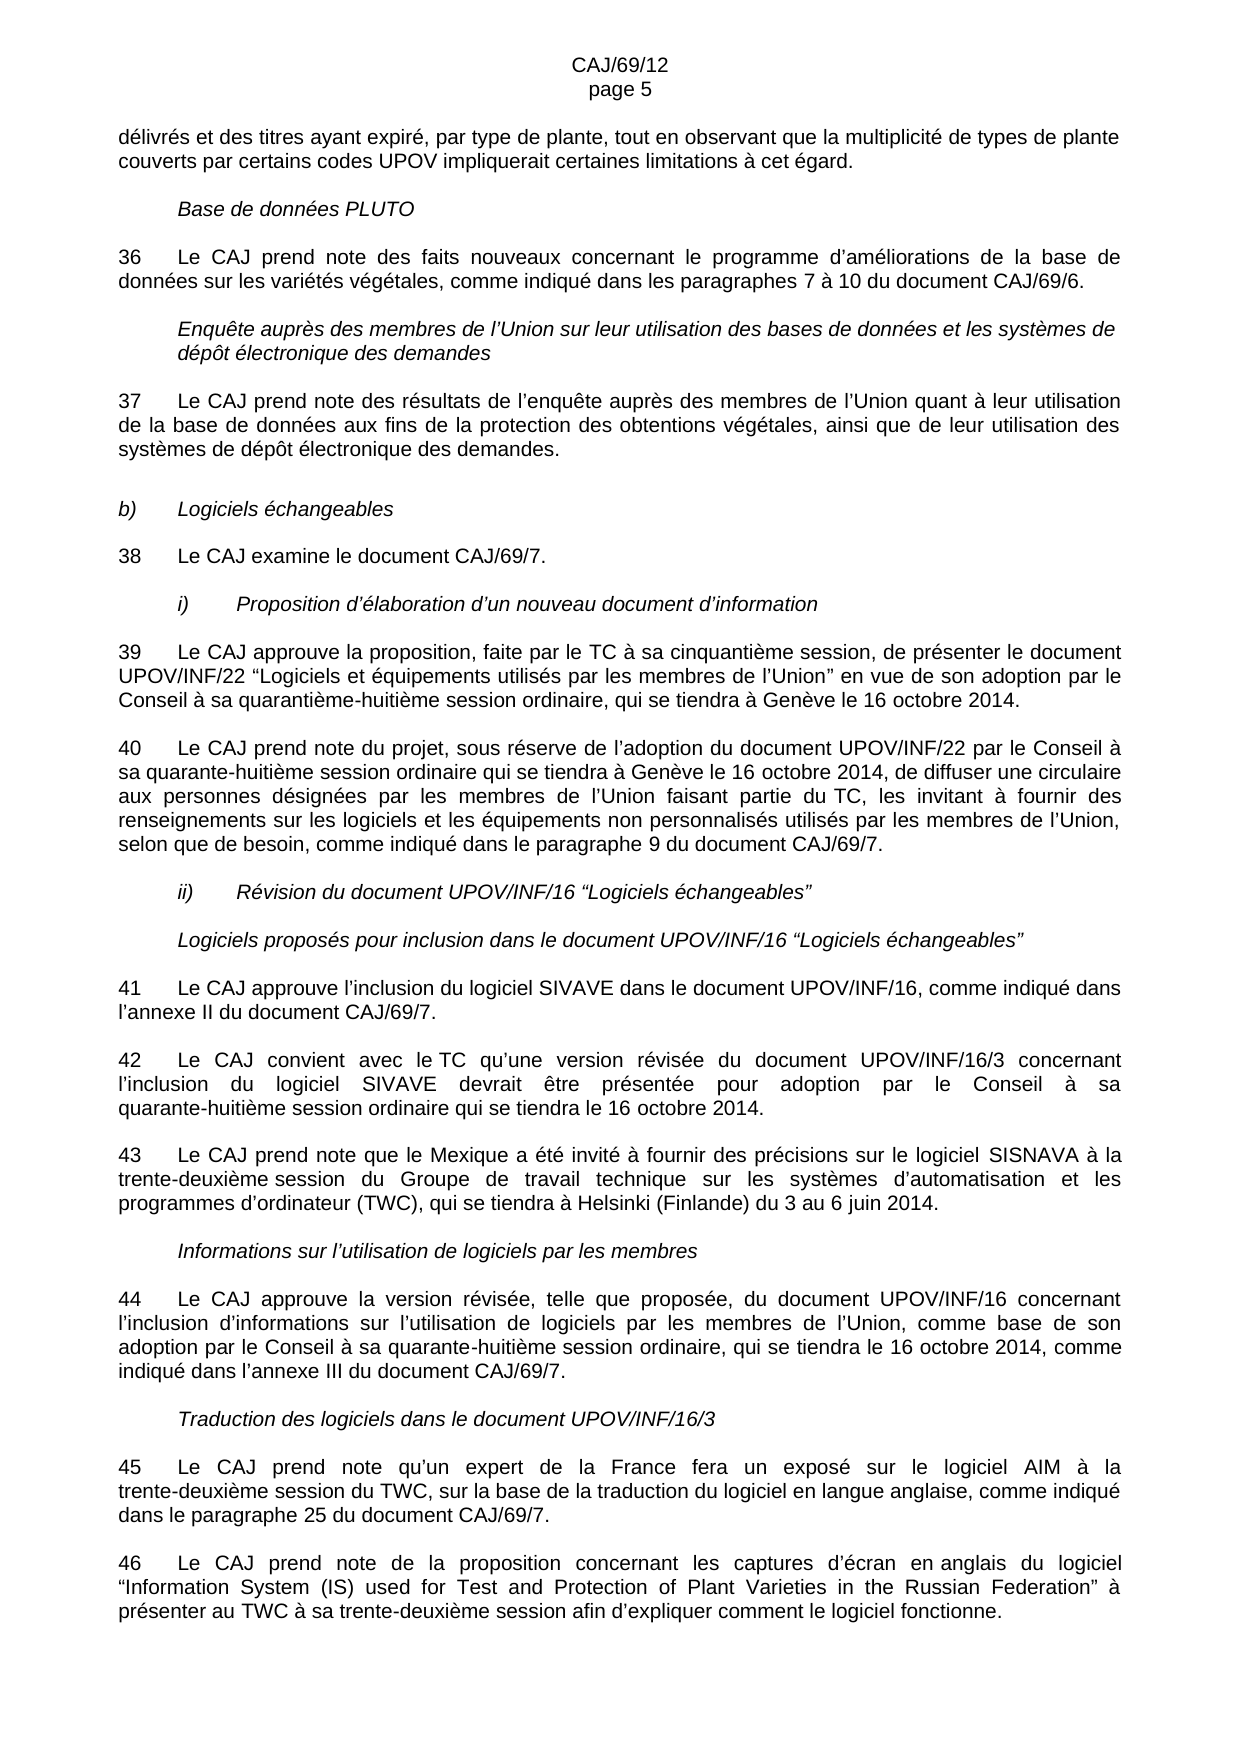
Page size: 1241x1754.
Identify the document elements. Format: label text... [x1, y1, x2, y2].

text Le CAJ prend note qu’un expert de la France fera un exposé sur le logiciel AIM à la trente-deuxième session du TWC, sur la base de la traduction du logiciel en langue anglaise, comme indiqué dans le paragraphe 25 du document CAJ/69/7. [118, 1455, 1122, 1527]
subtitle ii) Révision du document UPOV/INF/16 “Logiciels échangeables” [177, 880, 1122, 904]
text Le CAJ examine le document CAJ/69/7. [118, 544, 1122, 568]
subtitle Enquête auprès des membres de l’Union sur leur utilisation des bases de données et les systèmes de dépôt électronique des demandes [177, 317, 1122, 364]
subtitle i) Proposition d’élaboration d’un nouveau document d’information [177, 592, 1122, 616]
subtitle Traduction des logiciels dans le document UPOV/INF/16/3 [177, 1407, 1122, 1431]
text Le CAJ approuve l’inclusion du logiciel SIVAVE dans le document UPOV/INF/16, comme indiqué dans l’annexe II du document CAJ/69/7. [118, 976, 1122, 1023]
text Le CAJ convient avec le TC qu’une version révisée du document UPOV/INF/16/3 concernant l’inclusion du logiciel SIVAVE devrait être présentée pour adoption par le Conseil à sa quarante-huitième session ordinaire qui se tiendra le 16 octobre 2014. [118, 1047, 1122, 1119]
text Le CAJ prend note que le Mexique a été invité à fournir des précisions sur le logiciel SISNAVA à la trente-deuxième session du Groupe de travail technique sur les systèmes d’automatisation et les programmes d’ordinateur (TWC), qui se tiendra à Helsinki (Finlande) du 3 au 6 juin 2014. [118, 1143, 1122, 1215]
subtitle Logiciels proposés pour inclusion dans le document UPOV/INF/16 “Logiciels échangeables” [177, 928, 1122, 952]
text Le CAJ prend note du projet, sous réserve de l’adoption du document UPOV/INF/22 par le Conseil à sa quarante-huitième session ordinaire qui se tiendra à Genève le 16 octobre 2014, de diffuser une circulaire aux personnes désignées par les membres de l’Union faisant partie du TC, les invitant à fournir des renseignements sur les logiciels et les équipements non personnalisés utilisés par les membres de l’Union, selon que de besoin, comme indiqué dans le paragraphe 9 du document CAJ/69/7. [118, 736, 1122, 856]
subtitle Informations sur l’utilisation de logiciels par les membres [177, 1239, 1122, 1263]
text Le CAJ approuve la version révisée, telle que proposée, du document UPOV/INF/16 concernant l’inclusion d’informations sur l’utilisation de logiciels par les membres de l’Union, comme base de son adoption par le Conseil à sa quarante-huitième session ordinaire, qui se tiendra le 16 octobre 2014, comme indiqué dans l’annexe III du document CAJ/69/7. [118, 1287, 1122, 1383]
subtitle Base de données PLUTO [177, 197, 1122, 221]
text Le CAJ prend note de la proposition concernant les captures d’écran en anglais du logiciel “Information System (IS) used for Test and Protection of Plant Varieties in the Russian Federation” à présenter au TWC à sa trente-deuxième session afin d’expliquer comment le logiciel fonctionne. [118, 1551, 1122, 1622]
text Le CAJ approuve la proposition, faite par le TC à sa cinquantième session, de présenter le document UPOV/INF/22 “Logiciels et équipements utilisés par les membres de l’Union” en vue de son adoption par le Conseil à sa quarantième-huitième session ordinaire, qui se tiendra à Genève le 16 octobre 2014. [118, 640, 1122, 712]
subtitle b) Logiciels échangeables [118, 496, 1122, 520]
text Le CAJ prend note des résultats de l’enquête auprès des membres de l’Union quant à leur utilisation de la base de données aux fins de la protection des obtentions végétales, ainsi que de leur utilisation des systèmes de dépôt électronique des demandes. [118, 388, 1122, 460]
text Le CAJ prend note des faits nouveaux concernant le programme d’améliorations de la base de données sur les variétés végétales, comme indiqué dans les paragraphes 7 à 10 du document CAJ/69/6. [118, 245, 1122, 293]
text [118, 125, 1122, 173]
